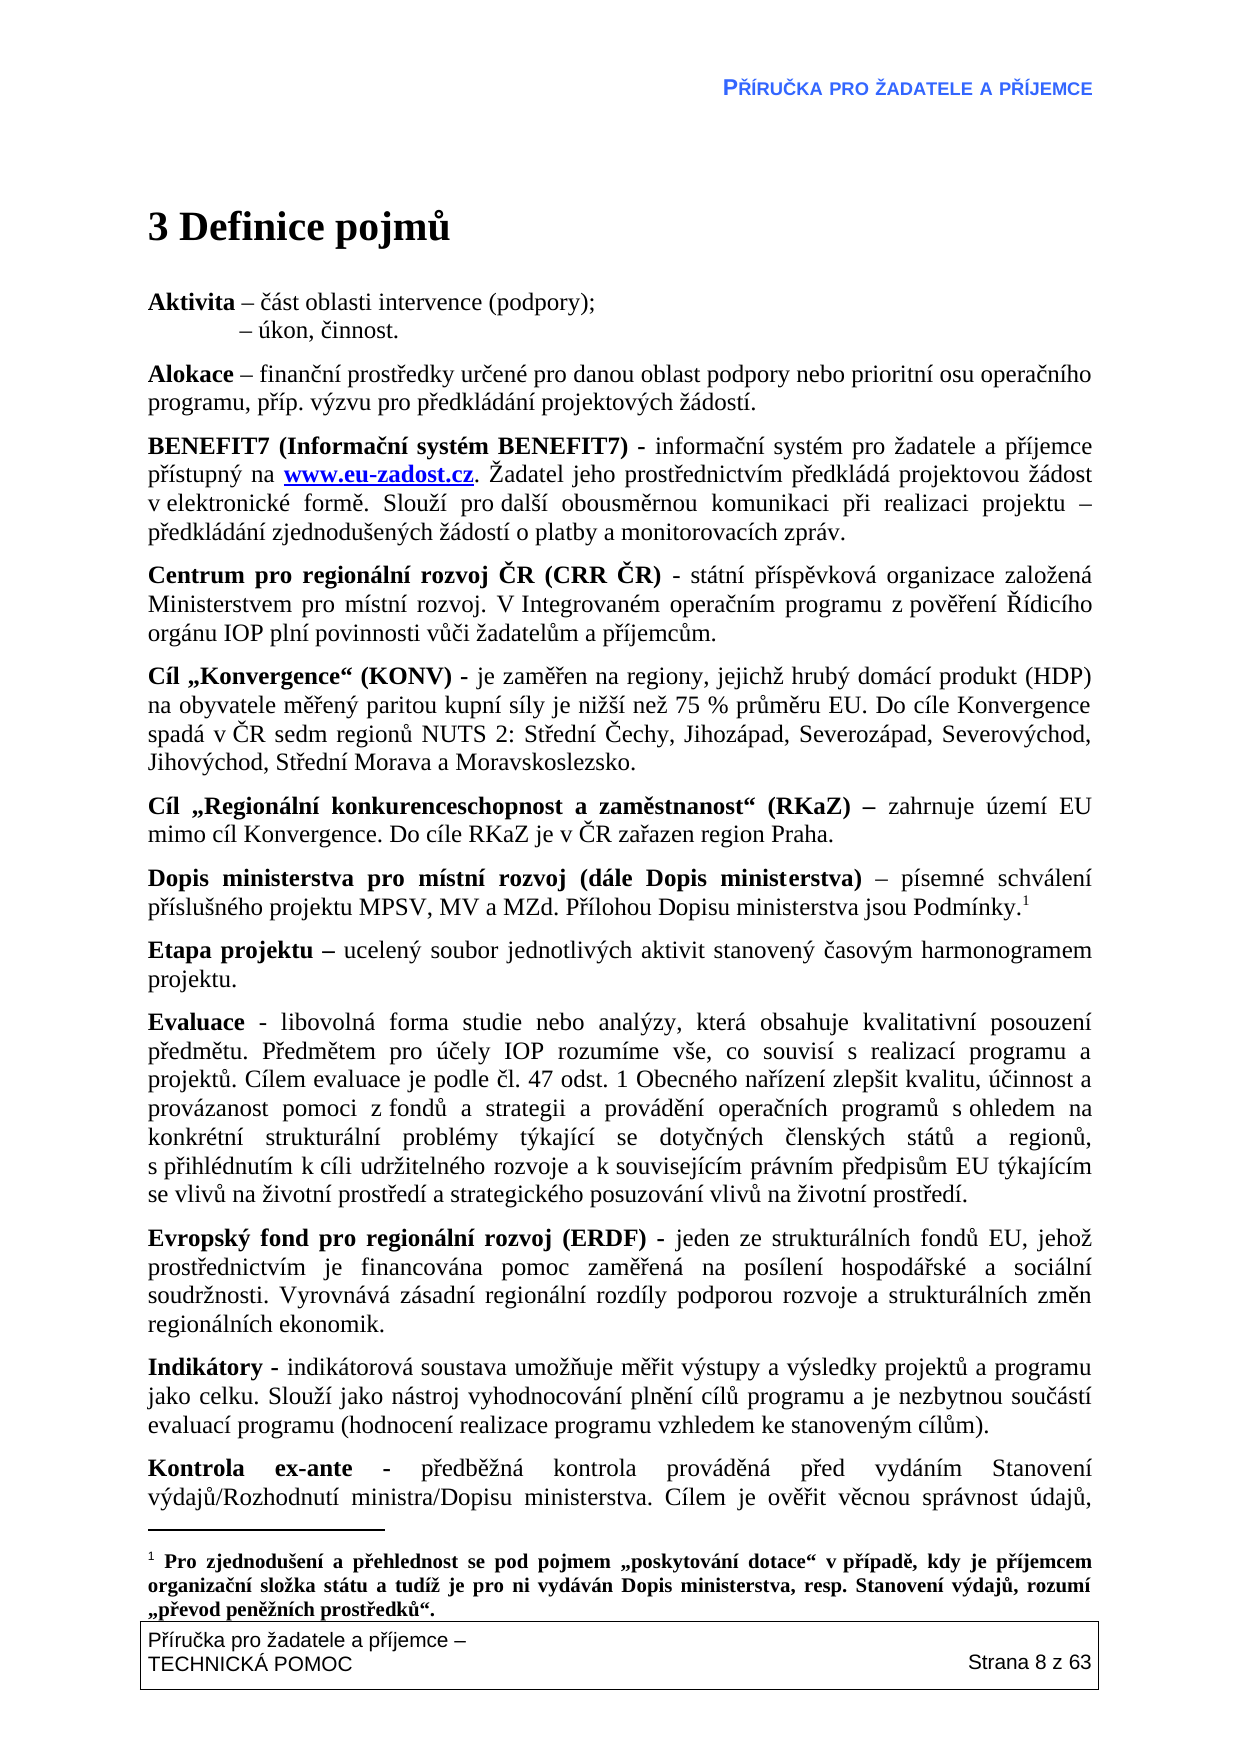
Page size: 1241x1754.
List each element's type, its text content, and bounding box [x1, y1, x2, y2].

text Alokace – finanční prostředky určené pro danou oblast podpory nebo prioritní osu operačního programu, příp. výzvu pro předkládání projektových žádostí. [148, 359, 1092, 416]
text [148, 1453, 1092, 1511]
text Cíl „Konvergence“ (KONV) - je zaměřen na regiony, jejichž hrubý domácí produkt (HDP) na obyvatele měřený paritou kupní síly je nižší než 75 % průměru EU. Do cíle Konvergence spadá v ČR sedm regionů NUTS 2: Střední Čechy, Jihozápad, Severozápad, Severovýchod, Jihovýchod, Střední Morava a Moravskoslezsko. [148, 661, 1092, 776]
text BENEFIT7 (Informační systém BENEFIT7) - informační systém pro žadatele a příjemce přístupný na www.eu-zadost.cz. Žadatel jeho prostřednictvím předkládá projektovou žádost v elektronické formě. Slouží pro další obousměrnou komunikaci při realizaci projektu – předkládání zjednodušených žádostí o platby a monitorovacích zpráv. [148, 431, 1092, 546]
text Evropský fond pro regionální rozvoj (ERDF) - jeden ze strukturálních fondů EU, jehož prostřednictvím je financována pomoc zaměřená na posílení hospodářské a sociální soudržnosti. Vyrovnává zásadní regionální rozdíly podporou rozvoje a strukturálních změn regionálních ekonomik. [148, 1223, 1092, 1338]
text Dopis ministerstva pro místní rozvoj (dále Dopis ministerstva) – písemné schválení příslušného projektu MPSV, MV a MZd. Přílohou Dopisu ministerstva jsou Podmínky. [148, 863, 1092, 920]
text Evaluace - libovolná forma studie nebo analýzy, která obsahuje kvalitativní posouzení předmětu. Předmětem pro účely IOP rozumíme vše, co souvisí s realizací programu a projektů. Cílem evaluace je podle čl. 47 odst. 1 Obecného nařízení zlepšit kvalitu, účinnost a provázanost pomoci z fondů a strategii a provádění operačních programů s ohledem na konkrétní strukturální problémy týkající se dotyčných členských států a regionů, s přihlédnutím k cíli udržitelného rozvoje a k souvisejícím právním předpisům EU týkajícím se vlivů na životní prostředí a strategického posuzování vlivů na životní prostředí. [148, 1007, 1092, 1208]
text Indikátory - indikátorová soustava umožňuje měřit výstupy a výsledky projektů a programu jako celku. Slouží jako nástroj vyhodnocování plnění cílů programu a je nezbytnou součástí evaluací programu (hodnocení realizace programu vzhledem ke stanoveným cílům). [148, 1352, 1092, 1439]
text Cíl „Regionální konkurenceschopnost a zaměstnanost“ (RKaZ) – zahrnuje území EU mimo cíl Konvergence. Do cíle RKaZ je v ČR zařazen region Praha. [148, 791, 1092, 848]
text – úkon, činnost. [148, 315, 1092, 344]
text Etapa projektu – ucelený soubor jednotlivých aktivit stanovený časovým harmonogramem projektu. [148, 935, 1092, 992]
text Aktivita – část oblasti intervence (podpory); [148, 287, 1092, 315]
text Centrum pro regionální rozvoj ČR (CRR ČR) - státní příspěvková organizace založená Ministerstvem pro místní rozvoj. V Integrovaném operačním programu z pověření Řídicího orgánu IOP plní povinnosti vůči žadatelům a příjemcům. [148, 560, 1092, 647]
subtitle Definice pojmů [148, 201, 1092, 249]
